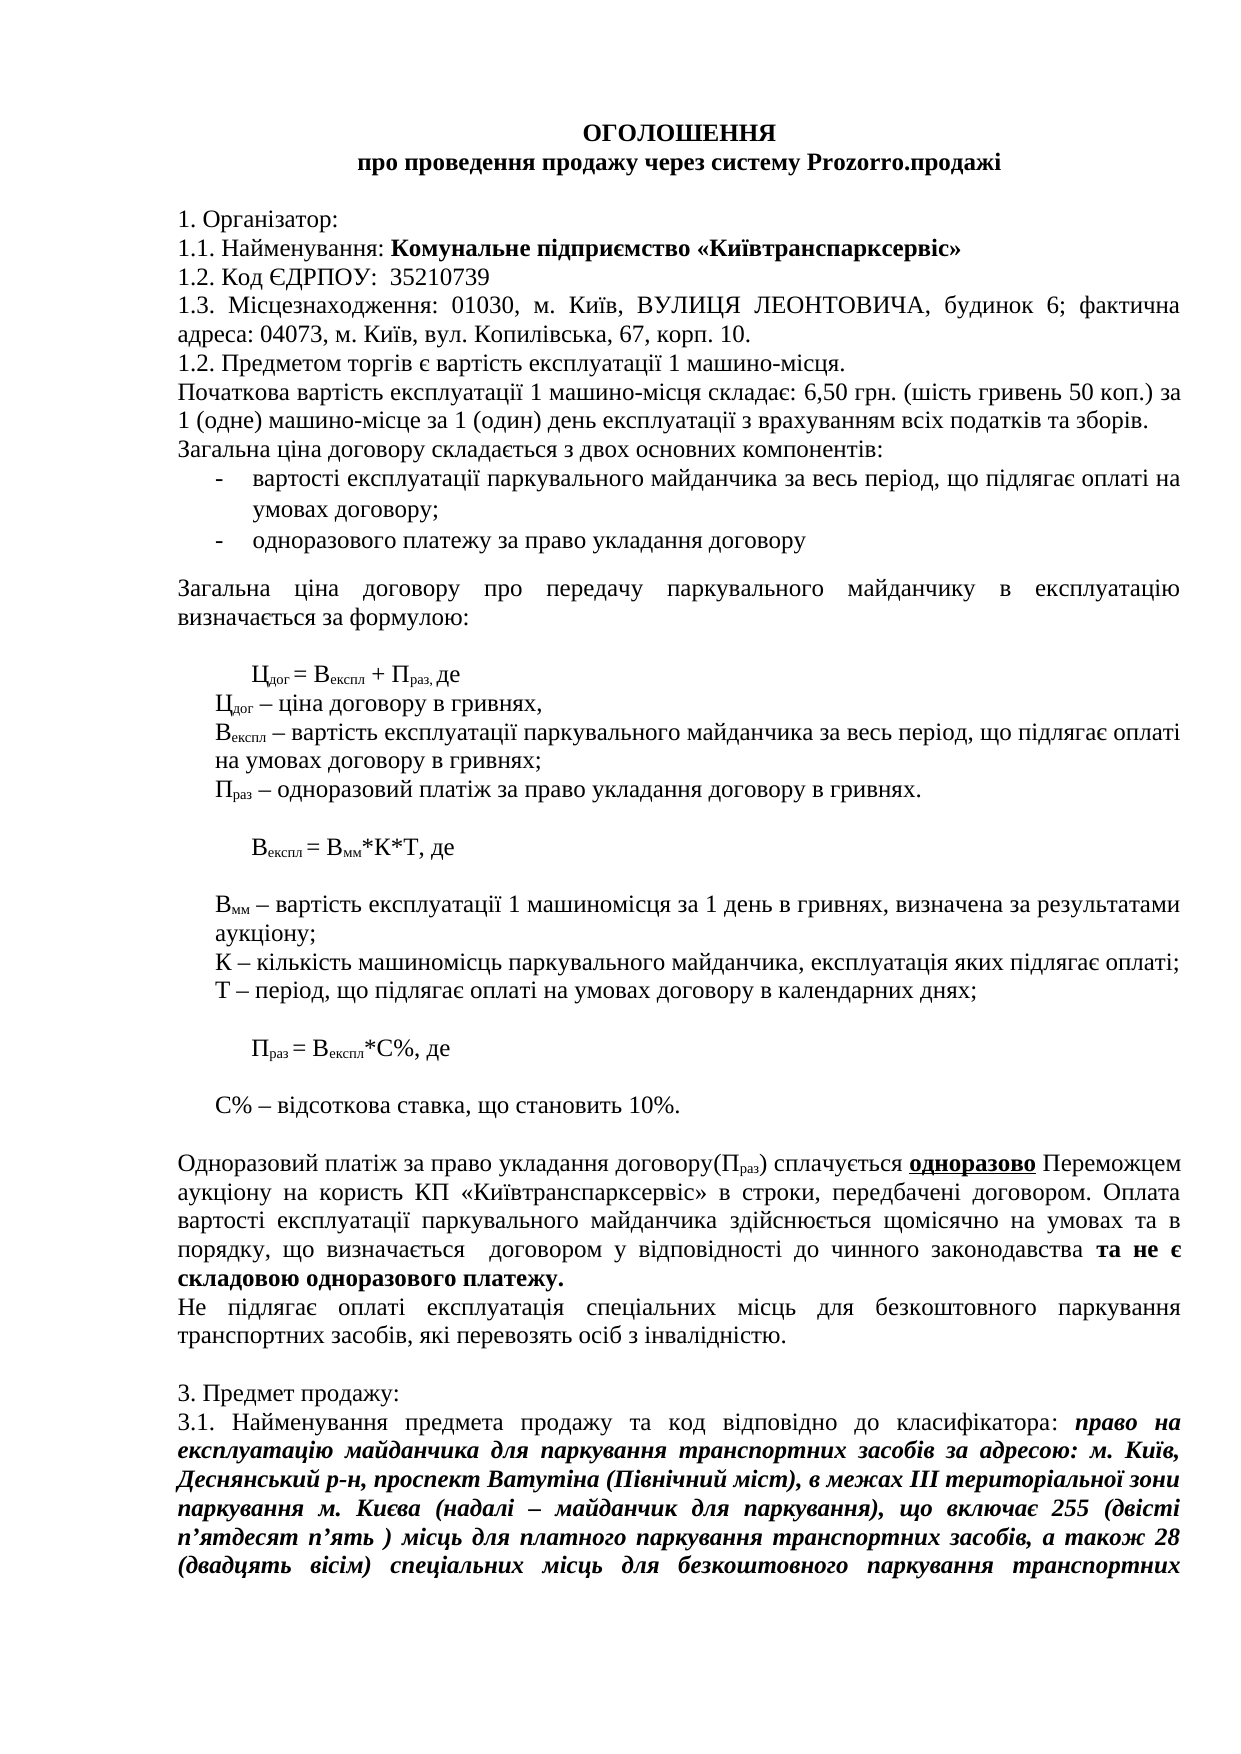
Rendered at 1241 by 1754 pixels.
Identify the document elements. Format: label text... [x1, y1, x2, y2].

text 1.1. Найменування: Комунальне підприємство «Київтранспарксервіс» [177, 233, 1181, 262]
list одноразового платежу за право укладання договору [215, 525, 1181, 554]
text Т – період, що підлягає оплаті на умовах договору в календарних днях; [215, 975, 1181, 1004]
text 1.2. Код ЄДРПОУ: 35210739 [177, 262, 1181, 291]
text Загальна ціна договору про передачу паркувального майданчику в експлуатацію визначається за формулою: [177, 573, 1181, 630]
text Загальна ціна договору складається з двох основних компонентів: [177, 434, 1181, 463]
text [177, 1407, 1181, 1579]
text 1.2. Предметом торгів є вартість експлуатації 1 машино-місця. [177, 348, 1181, 377]
text К – кількість машиномісць паркувального майданчика, експлуатація яких підлягає оплаті; [215, 947, 1181, 975]
text Праз – одноразовий платіж за право укладання договору в гривнях. [215, 774, 1181, 803]
text 1.3. Місцезнаходження: 01030, м. Київ, ВУЛИЦЯ ЛЕОНТОВИЧА, будинок 6; фактична адреса: 04073, м. Київ, вул. Копилівська, 67, корп. 10. [177, 291, 1181, 348]
text Не підлягає оплаті експлуатація спеціальних місць для безкоштовного паркування транспортних засобів, які перевозять осіб з інвалідністю. [177, 1292, 1181, 1349]
text Векспл – вартість експлуатації паркувального майданчика за весь період, що підлягає оплаті на умовах договору в гривнях; [215, 717, 1181, 774]
text С% – відсоткова ставка, що становить 10%. [215, 1090, 1181, 1119]
text Вмм – вартість експлуатації 1 машиномісця за 1 день в гривнях, визначена за результатами аукціону; [215, 889, 1181, 947]
list Цдог = Векспл + Праз, де [251, 659, 1181, 688]
text Праз = Векспл*С%, де [177, 1033, 1181, 1062]
text про проведення продажу через систему Prozorro.продажі [177, 147, 1181, 176]
text 1. Організатор: [177, 204, 1181, 233]
text Одноразовий платіж за право укладання договору(Праз) сплачується одноразово Переможцем аукціону на користь КП «Київтранспарксервіс» в строки, передбачені договором. Оплата вартості експлуатації паркувального майданчика здійснюється щомісячно на умовах та в порядку, що визначається договором у відповідності до чинного законодавства та не є складовою одноразового платежу. [177, 1148, 1181, 1292]
list Векспл = Вмм*К*Т, де [251, 832, 1181, 860]
text Початкова вартість експлуатації 1 машино-місця складає: 6,50 грн. (шість гривень 50 коп.) за 1 (одне) машино-місце за 1 (один) день експлуатації з врахуванням всіх податків та зборів. [177, 377, 1181, 434]
text 3. Предмет продажу: [177, 1378, 1181, 1407]
list вартості експлуатації паркувального майданчика за весь період, що підлягає оплаті на умовах договору; [215, 463, 1181, 523]
text Цдог – ціна договору в гривнях, [215, 688, 1181, 717]
text ОГОЛОШЕННЯ [177, 118, 1181, 147]
